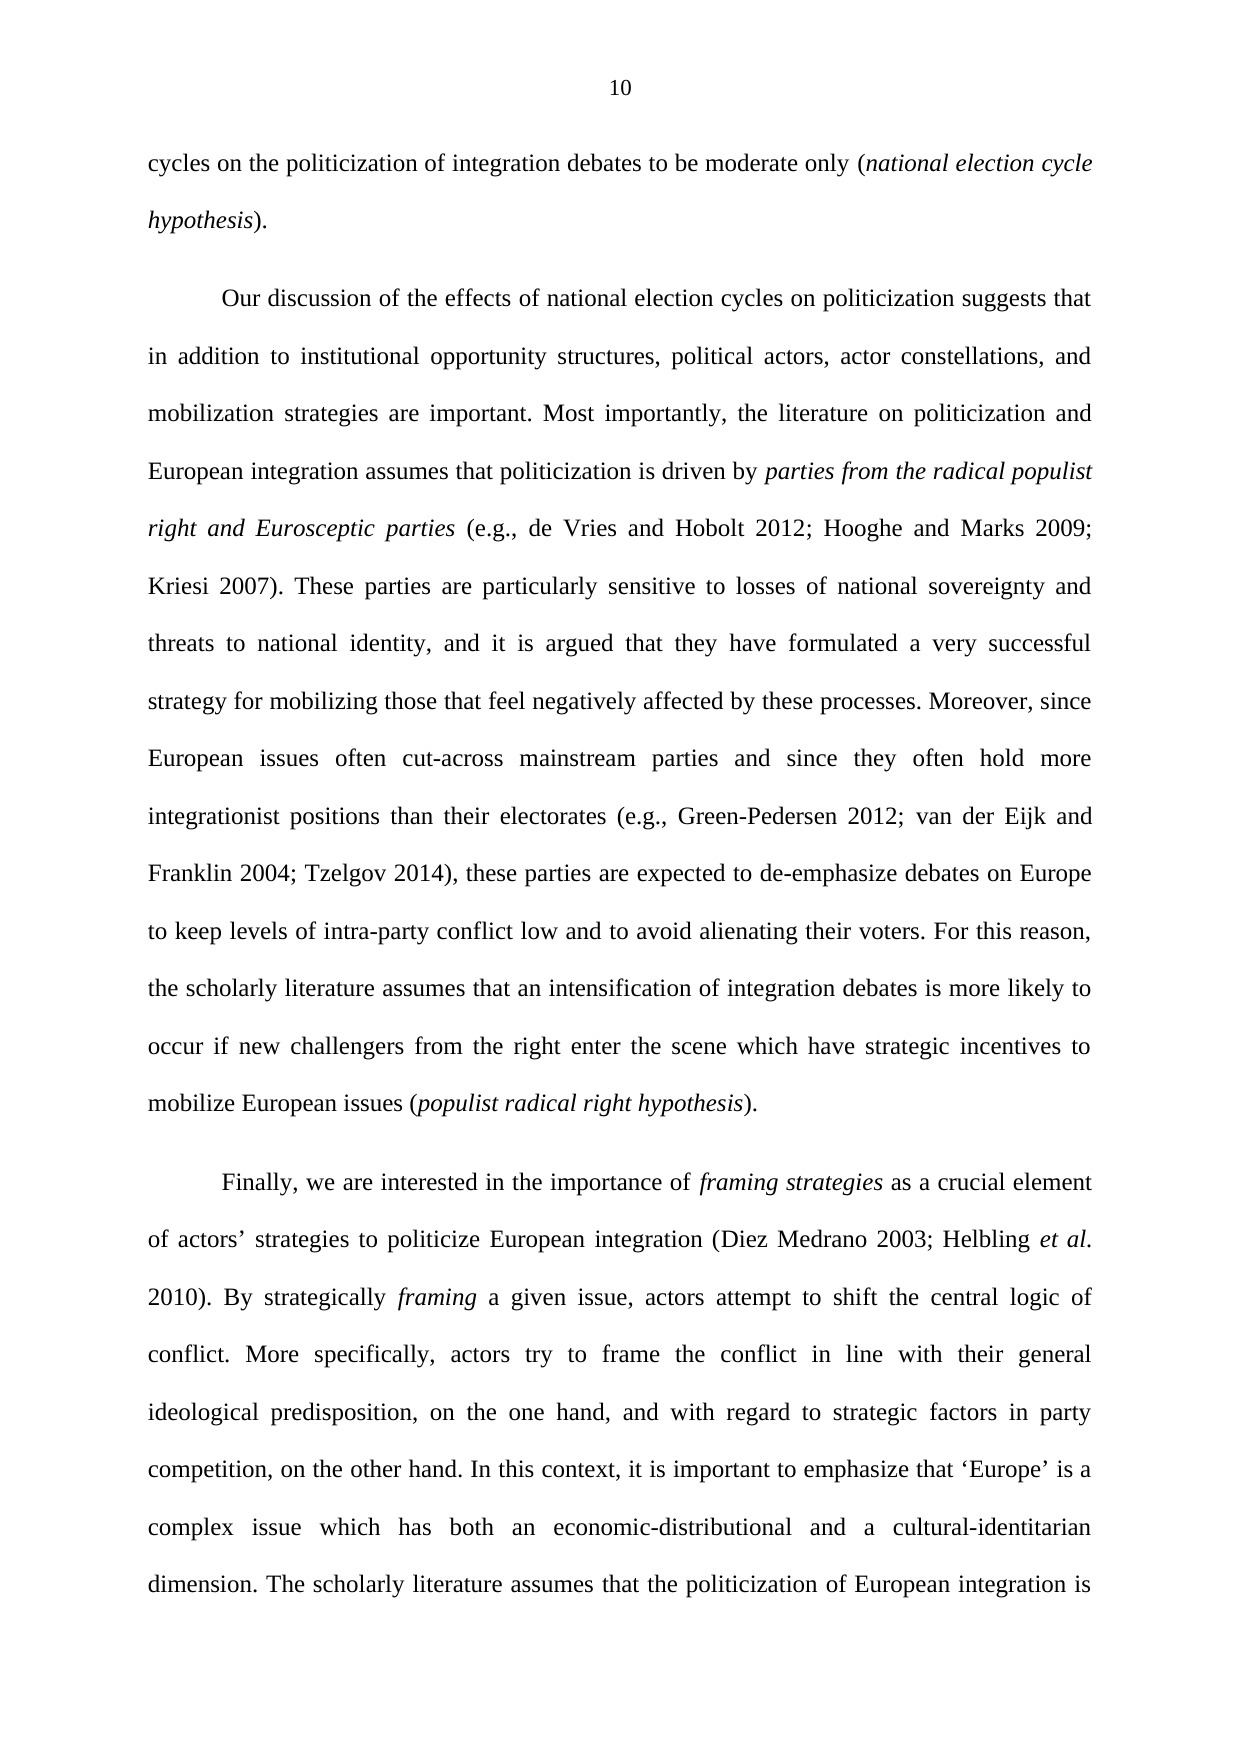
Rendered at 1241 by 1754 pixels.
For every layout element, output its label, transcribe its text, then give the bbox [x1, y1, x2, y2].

text Our discussion of the effects of national election cycles on politicization suggests that in addition to institutional opportunity structures, political actors, actor constellations, and mobilization strategies are important. Most importantly, the literature on politicization and European integration assumes that politicization is driven by parties from the radical populist right and Eurosceptic parties (e.g., de Vries and Hobolt 2012; Hooghe and Marks 2009; Kriesi 2007). These parties are particularly sensitive to losses of national sovereignty and threats to national identity, and it is argued that they have formulated a very successful strategy for mobilizing those that feel negatively affected by these processes. Moreover, since European issues often cut-across mainstream parties and since they often hold more integrationist positions than their electorates (e.g., Green-Pedersen 2012; van der Eijk and Franklin 2004; Tzelgov 2014), these parties are expected to de-emphasize debates on Europe to keep levels of intra-party conflict low and to avoid alienating their voters. For this reason, the scholarly literature assumes that an intensification of integration debates is more likely to occur if new challengers from the right enter the scene which have strategic incentives to mobilize European issues (populist radical right hypothesis). [148, 283, 1093, 1117]
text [148, 148, 1093, 234]
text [148, 1167, 1093, 1598]
